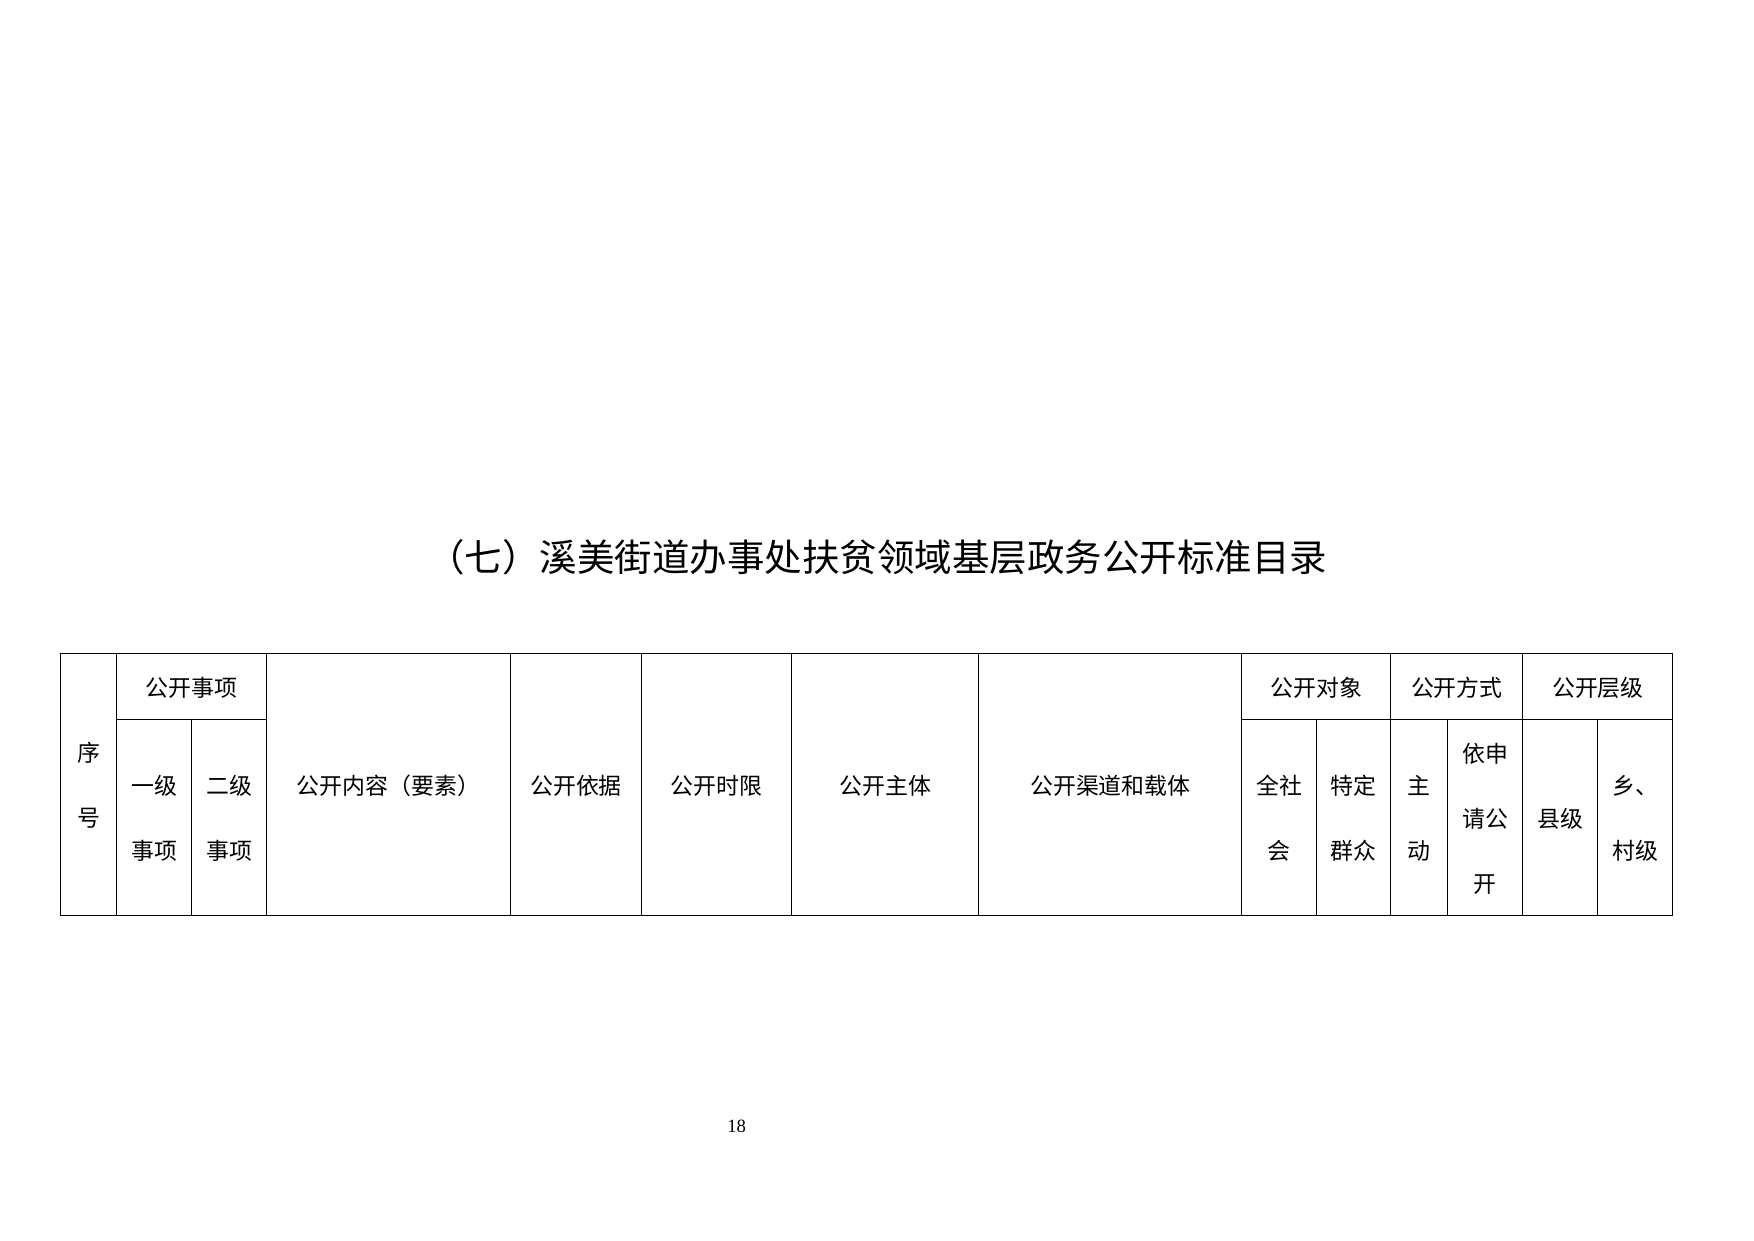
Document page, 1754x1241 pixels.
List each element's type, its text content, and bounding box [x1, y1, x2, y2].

table_cell 全社会 [1242, 720, 1316, 915]
text （七）溪美街道办事处扶贫领域基层政务公开标准目录 [150, 523, 1604, 588]
table_header 公开依据 [511, 654, 641, 915]
table_cell 特定群众 [1317, 720, 1390, 915]
table_cell 依申请公开 [1448, 720, 1522, 915]
table_header 公开方式 [1391, 654, 1522, 719]
table_cell 二级事项 [192, 720, 266, 915]
table_cell 县级 [1523, 720, 1597, 915]
table_cell 主动 [1391, 720, 1447, 915]
table_header 公开主体 [792, 654, 978, 915]
table_cell 乡、村级 [1598, 720, 1672, 915]
table_header 公开对象 [1242, 654, 1390, 719]
table_header 公开事项 [117, 654, 266, 719]
table_header 公开渠道和载体 [979, 654, 1241, 915]
table_header 公开时限 [642, 654, 791, 915]
table_cell 一级事项 [117, 720, 191, 915]
table_header 序号 [61, 654, 116, 915]
table_header 公开内容（要素） [267, 654, 510, 915]
table_header 公开层级 [1523, 654, 1672, 719]
